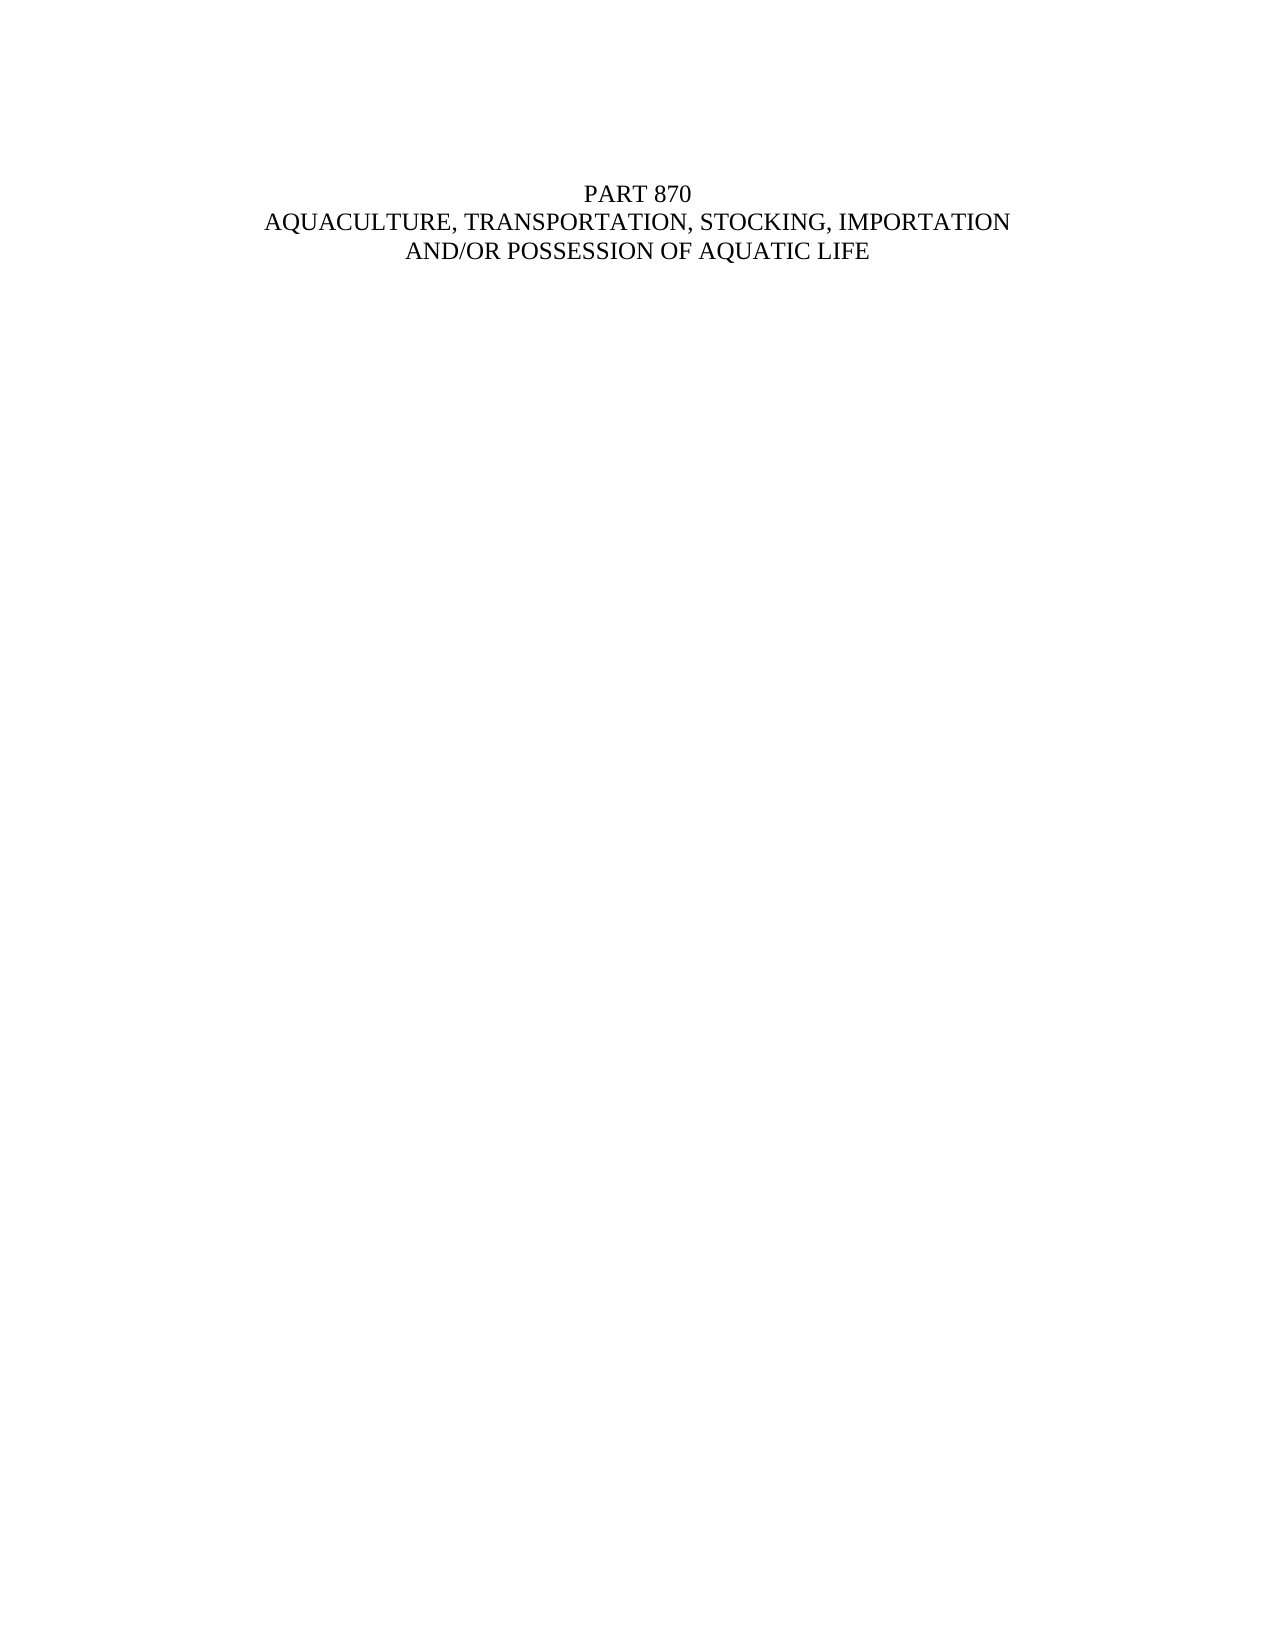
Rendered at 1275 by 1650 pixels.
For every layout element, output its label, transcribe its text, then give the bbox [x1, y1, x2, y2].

text AQUACULTURE, TRANSPORTATION, STOCKING, IMPORTATION [187, 207, 1087, 236]
text AND/OR POSSESSION OF AQUATIC LIFE [187, 236, 1087, 265]
text PART 870 [187, 179, 1087, 207]
